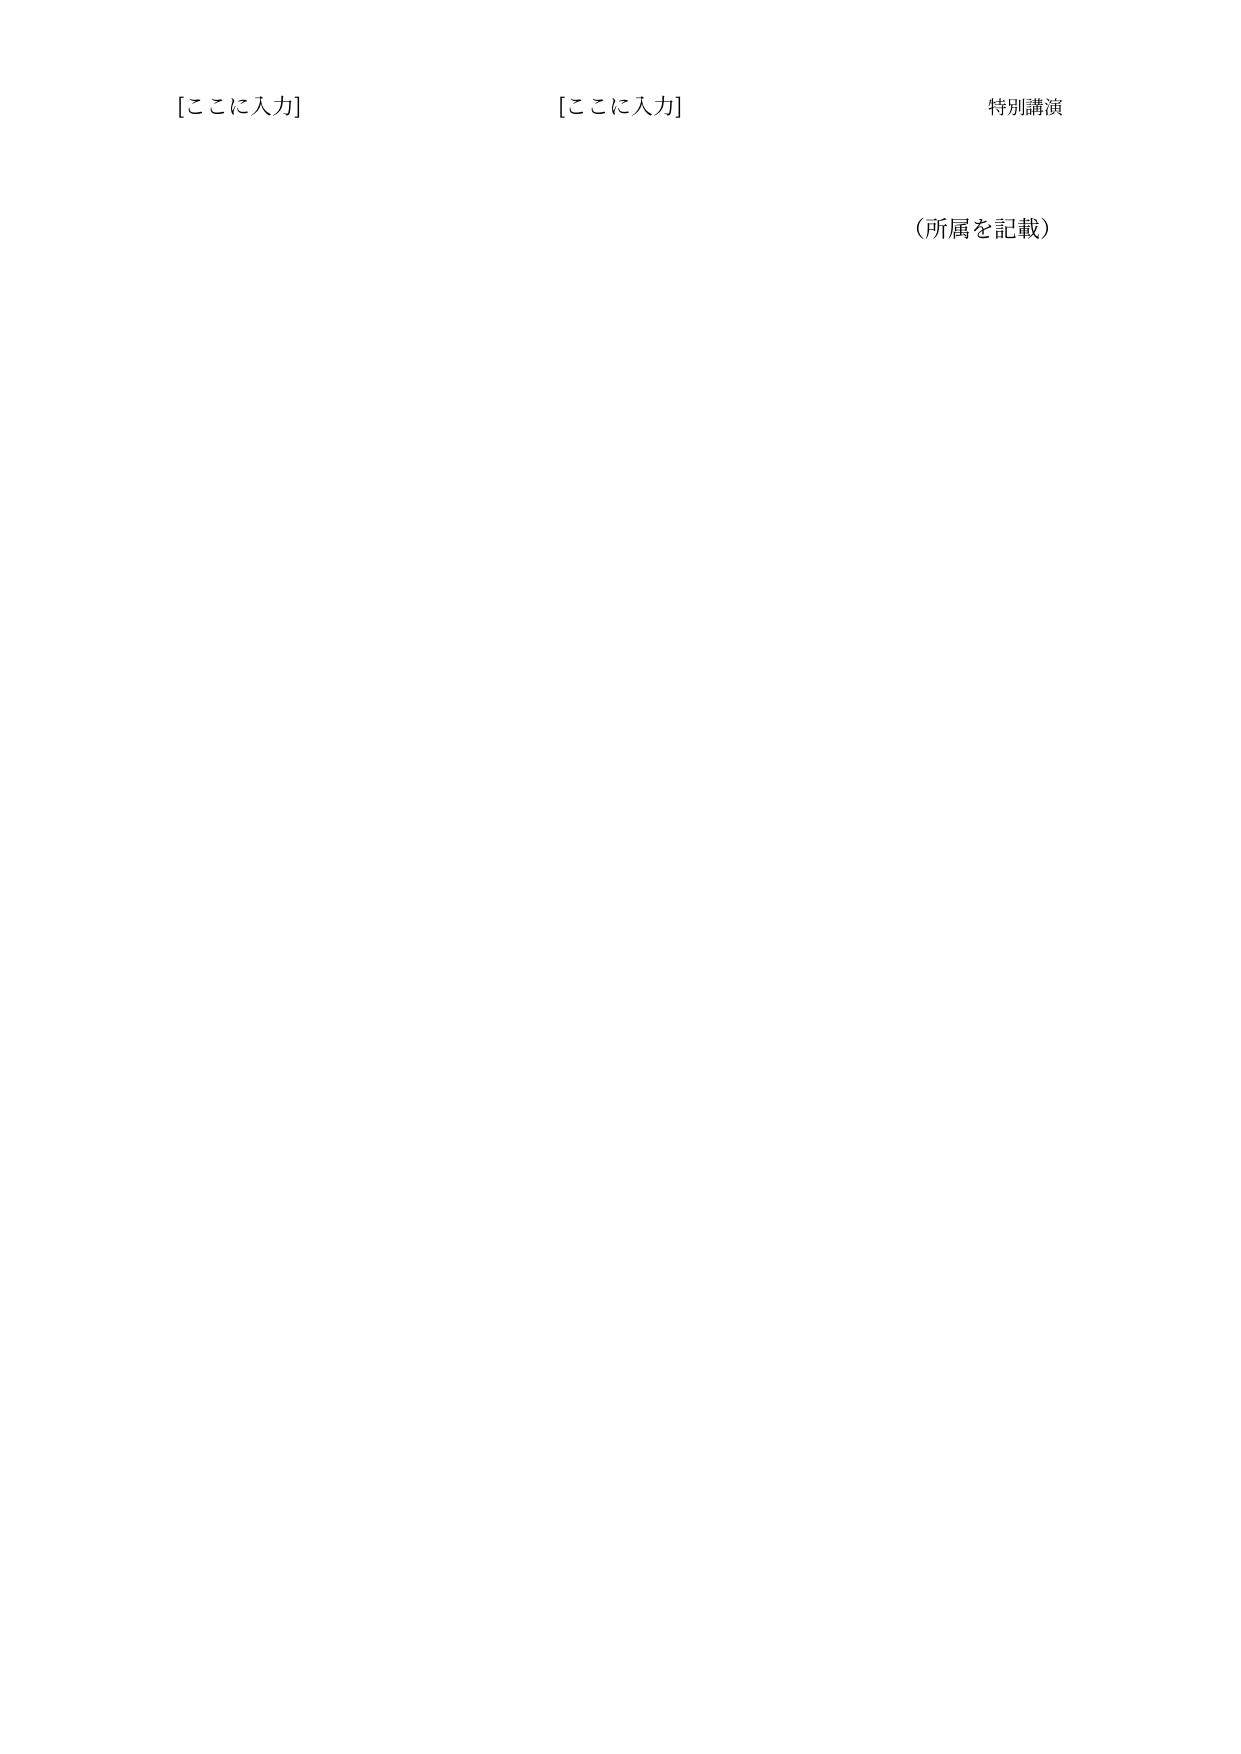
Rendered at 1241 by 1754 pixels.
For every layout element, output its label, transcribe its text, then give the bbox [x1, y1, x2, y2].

text （所属を記載） [177, 208, 1063, 247]
